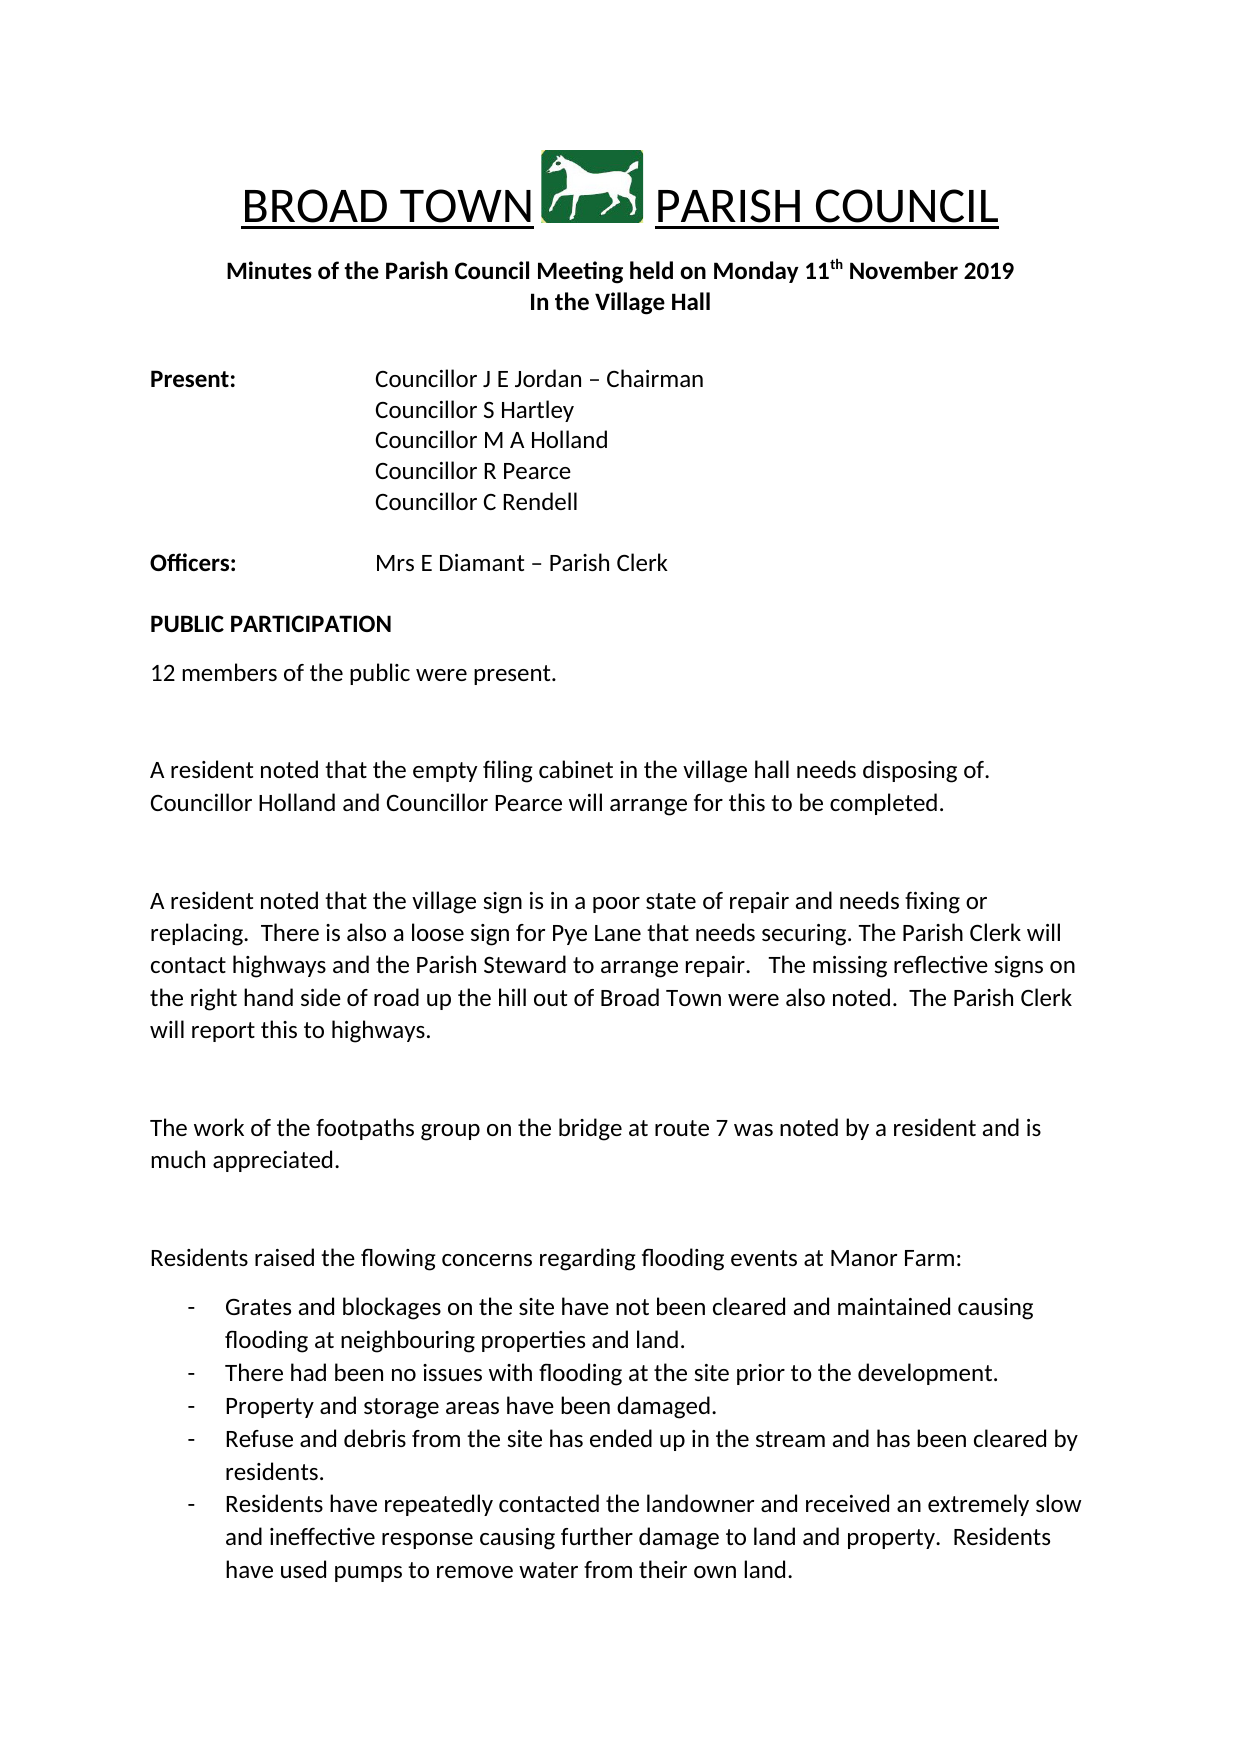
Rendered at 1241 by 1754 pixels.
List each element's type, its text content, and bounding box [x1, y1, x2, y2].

list There had been no issues with flooding at the site prior to the development. [187, 1357, 1090, 1387]
text PUBLIC PARTICIPATION [150, 608, 1090, 638]
text Residents raised the flowing concerns regarding flooding events at Manor Farm: [150, 1242, 1090, 1273]
text A resident noted that the empty filing cabinet in the village hall needs disposing of. Councillor Holland and Councillor Pearce will arrange for this to be completed. [150, 754, 1090, 817]
list Property and storage areas have been damaged. [187, 1390, 1090, 1420]
text In the Village Hall [150, 286, 1090, 316]
text A resident noted that the village sign is in a poor state of repair and needs fixing or replacing. There is also a loose sign for Pye Lane that needs securing. The Parish Clerk will contact highways and the Parish Steward to arrange repair. The missing reflective signs on the right hand side of road up the hill out of Broad Town were also noted. The Parish Clerk will report this to highways. [150, 885, 1090, 1044]
text Officers: Mrs E Diamant – Parish Clerk [150, 547, 1090, 577]
text BROAD TOWN PARISH COUNCIL [150, 150, 1090, 235]
text Minutes of the Parish Council Meeting held on Monday 11th November 2019 [150, 255, 1090, 286]
text Present: Councillor J E Jordan – Chairman [150, 363, 1090, 394]
text Councillor M A Holland [150, 424, 1090, 455]
text Councillor S Hartley [300, 394, 1090, 424]
list Grates and blockages on the site have not been cleared and maintained causing flooding at neighbouring properties and land. [187, 1291, 1090, 1354]
picture [541, 150, 644, 223]
list Residents have repeatedly contacted the landowner and received an extremely slow and ineffective response causing further damage to land and property. Residents have used pumps to remove water from their own land. [187, 1488, 1090, 1585]
text The work of the footpaths group on the bridge at route 7 was noted by a resident and is much appreciated. [150, 1112, 1090, 1175]
list Refuse and debris from the site has ended up in the stream and has been cleared by residents. [187, 1423, 1090, 1486]
text 12 members of the public were present. [150, 657, 1090, 687]
text Councillor R Pearce Councillor C Rendell [150, 455, 1090, 516]
